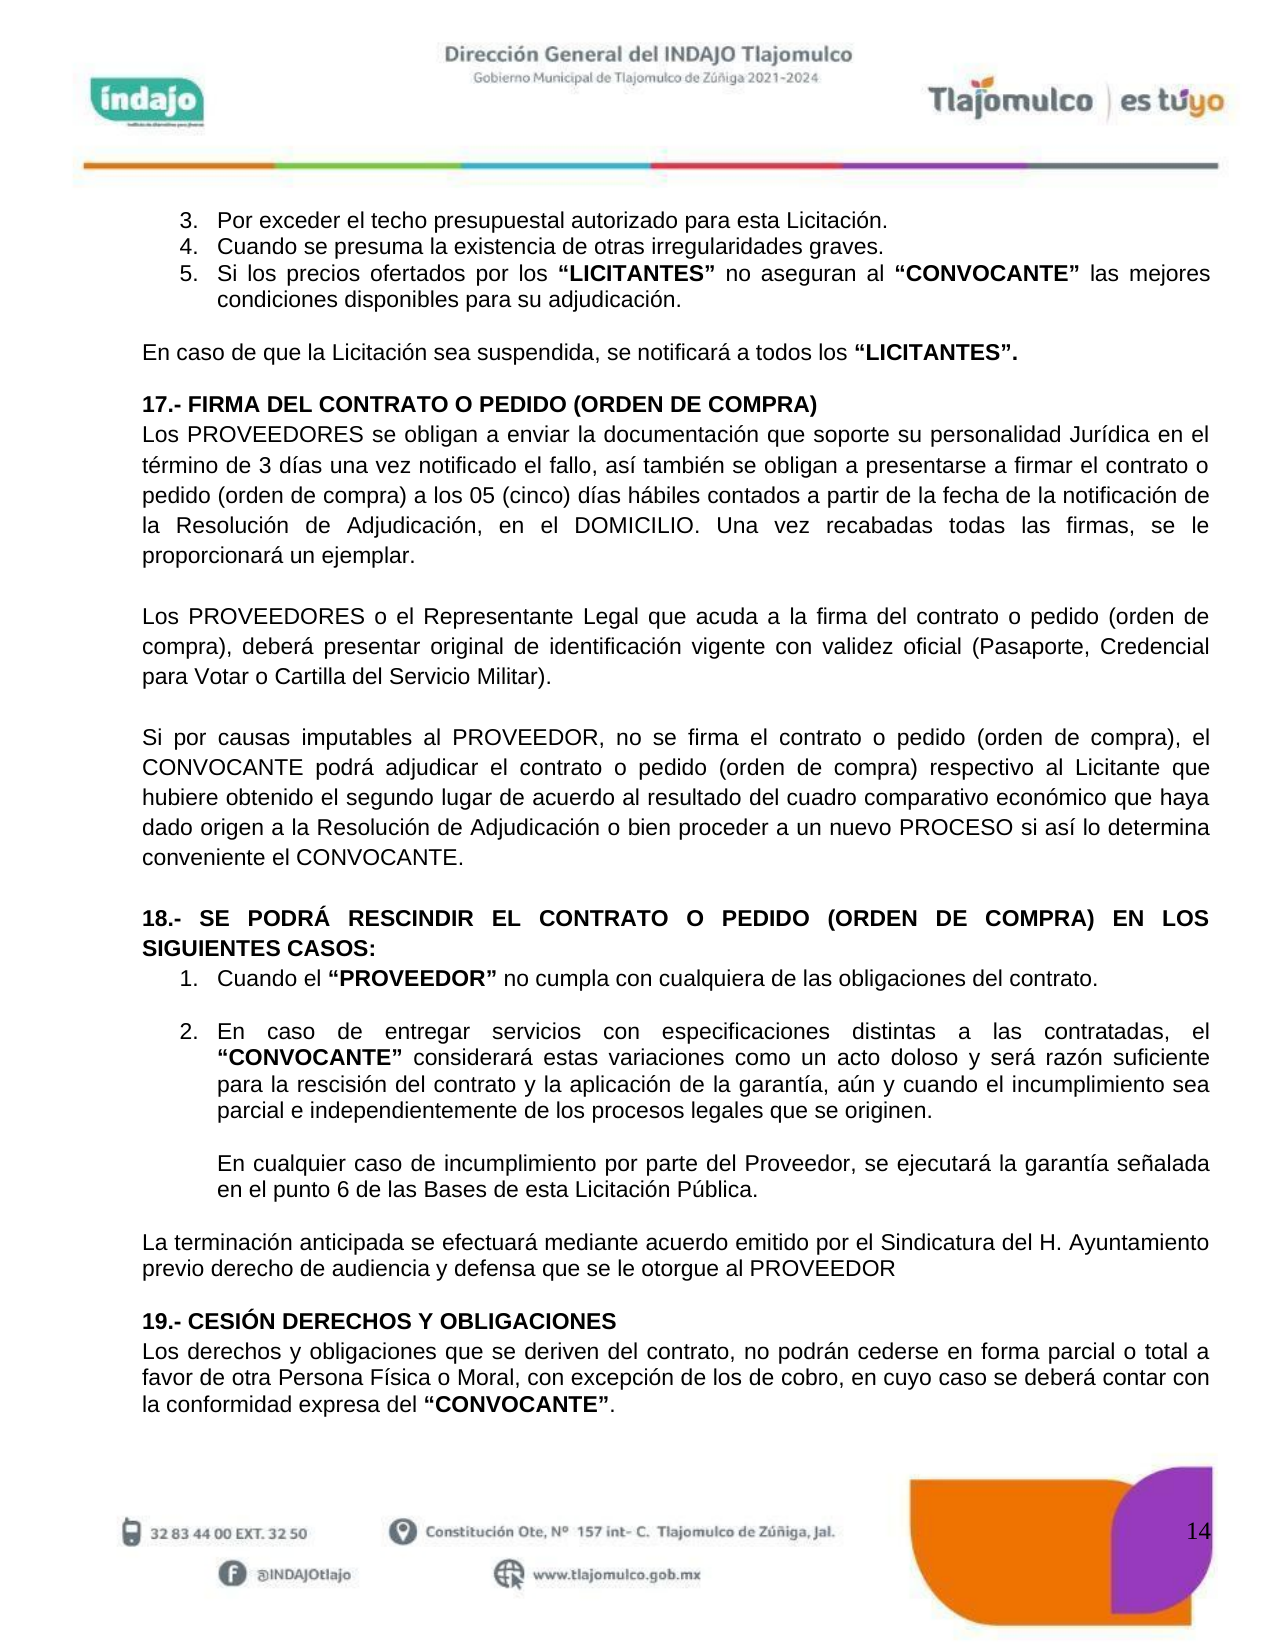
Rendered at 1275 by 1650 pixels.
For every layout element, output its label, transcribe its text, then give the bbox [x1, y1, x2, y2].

list Si los precios ofertados por los “LICITANTES” no aseguran al “CONVOCANTE” las mejores condiciones disponibles para su adjudicación. [179, 259, 1211, 312]
text En caso de que la Licitación sea suspendida, se notificará a todos los “LICITANTES”. [142, 338, 1211, 365]
text La terminación anticipada se efectuará mediante acuerdo emitido por el Sindicatura del H. Ayuntamiento previo derecho de audiencia y defensa que se le otorgue al PROVEEDOR [142, 1229, 1211, 1281]
text Los PROVEEDORES se obligan a enviar la documentación que soporte su personalidad Jurídica en el término de 3 días una vez notificado el fallo, así también se obligan a presentarse a firmar el contrato o pedido (orden de compra) a los 05 (cinco) días hábiles contados a partir de la fecha de la notificación de la Resolución de Adjudicación, en el DOMICILIO. Una vez recabadas todas las firmas, se le proporcionará un ejemplar. [142, 421, 1211, 569]
text 18.- SE PODRÁ RESCINDIR EL CONTRATO O PEDIDO (ORDEN DE COMPRA) EN LOS SIGUIENTES CASOS: [142, 905, 1211, 961]
text Si por causas imputables al PROVEEDOR, no se firma el contrato o pedido (orden de compra), el CONVOCANTE podrá adjudicar el contrato o pedido (orden de compra) respectivo al Licitante que hubiere obtenido el segundo lugar de acuerdo al resultado del cuadro comparativo económico que haya dado origen a la Resolución de Adjudicación o bien proceder a un nuevo PROCESO si así lo determina conveniente el CONVOCANTE. [142, 723, 1211, 871]
text Los derechos y obligaciones que se deriven del contrato, no podrán cederse en forma parcial o total a favor de otra Persona Física o Moral, con excepción de los de cobro, en cuyo caso se deberá contar con la conformidad expresa del “CONVOCANTE”. [142, 1338, 1211, 1417]
list Cuando se presuma la existencia de otras irregularidades graves. [179, 233, 1211, 259]
text Los PROVEEDORES o el Representante Legal que acuda a la firma del contrato o pedido (orden de compra), deberá presentar original de identificación vigente con validez oficial (Pasaporte, Credencial para Votar o Cartilla del Servicio Militar). [142, 603, 1211, 689]
picture [29, 1, 1273, 1650]
text En cualquier caso de incumplimiento por parte del Proveedor, se ejecutará la garantía señalada en el punto 6 de las Bases de esta Licitación Pública. [217, 1150, 1211, 1202]
list Cuando el “PROVEEDOR” no cumpla con cualquiera de las obligaciones del contrato. [179, 965, 1211, 992]
list En caso de entregar servicios con especificaciones distintas a las contratadas, el “CONVOCANTE” considerará estas variaciones como un acto doloso y será razón suficiente para la rescisión del contrato y la aplicación de la garantía, aún y cuando el incumplimiento sea parcial e independientemente de los procesos legales que se originen. [179, 1018, 1211, 1123]
text 17.- FIRMA DEL CONTRATO O PEDIDO (ORDEN DE COMPRA) [142, 391, 1211, 418]
list Por exceder el techo presupuestal autorizado para esta Licitación. [179, 207, 1211, 233]
text 19.- CESIÓN DERECHOS Y OBLIGACIONES [142, 1308, 1211, 1334]
